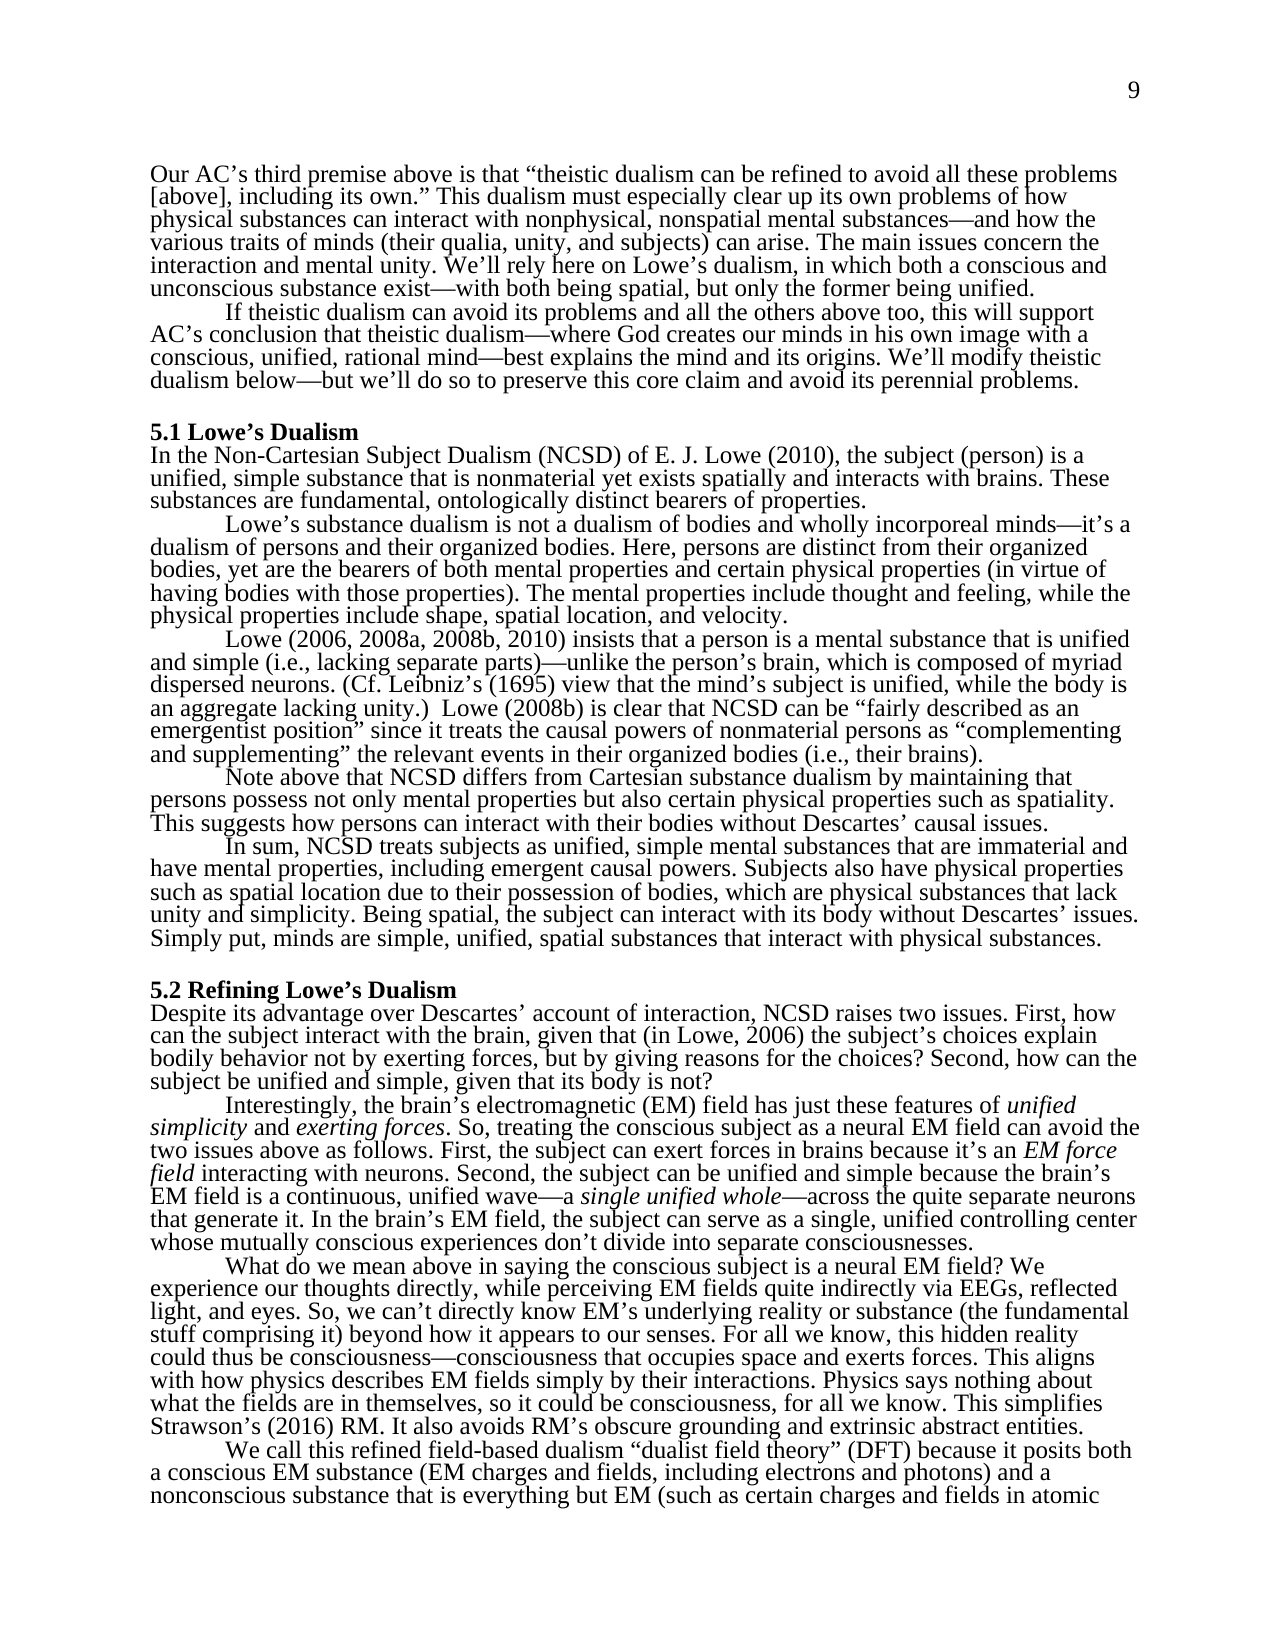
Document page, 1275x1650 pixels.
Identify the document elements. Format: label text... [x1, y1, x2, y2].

text Despite its advantage over Descartes’ account of interaction, NCSD raises two issues. First, how can the subject interact with the brain, given that (in Lowe, 2006) the subject’s choices explain bodily behavior not by exerting forces, but by giving reasons for the choices? Second, how can the subject be unified and simple, given that its body is not? [150, 1003, 1140, 1095]
text In sum, NCSD treats subjects as unified, simple mental substances that are immaterial and have mental properties, including emergent causal powers. Subjects also have physical properties such as spatial location due to their possession of bodies, which are physical substances that lack unity and simplicity. Being spatial, the subject can interact with its body without Descartes’ issues. Simply put, minds are simple, unified, spatial substances that interact with physical substances. [150, 836, 1140, 951]
text Lowe (2006, 2008a, 2008b, 2010) insists that a person is a mental substance that is unified and simple (i.e., lacking separate parts)—unlike the person’s brain, which is composed of myriad dispersed neurons. (Cf. Leibniz’s (1695) view that the mind’s subject is unified, while the body is an aggregate lacking unity.) Lowe (2008b) is clear that NCSD can be “fairly described as an emergentist position” since it treats the causal powers of nonmaterial persons as “complementing and supplementing” the relevant events in their organized bodies (i.e., their brains). [150, 629, 1140, 767]
text If theistic dualism can avoid its problems and all the others above too, this will support AC’s conclusion that theistic dualism—where God creates our minds in his own image with a conscious, unified, rational mind—best explains the mind and its origins. We’ll modify theistic dualism below—but we’ll do so to preserve this core claim and avoid its perennial problems. [150, 302, 1140, 394]
text 5.1 Lowe’s Dualism [150, 422, 1140, 445]
text In the Non-Cartesian Subject Dualism (NCSD) of E. J. Lowe (2010), the subject (person) is a unified, simple substance that is nonmaterial yet exists spatially and interacts with brains. These substances are fundamental, ontologically distinct bearers of properties. [150, 445, 1140, 514]
text Interestingly, the brain’s electromagnetic (EM) field has just these features of unified simplicity and exerting forces. So, treating the conscious subject as a neural EM field can avoid the two issues above as follows. First, the subject can exert forces in brains because it’s an EM force field interacting with neurons. Second, the subject can be unified and simple because the brain’s EM field is a continuous, unified wave—a single unified whole—across the quite separate neurons that generate it. In the brain’s EM field, the subject can serve as a single, unified controlling center whose mutually conscious experiences don’t divide into separate consciousnesses. [150, 1095, 1140, 1256]
text Our AC’s third premise above is that “theistic dualism can be refined to avoid all these problems [above], including its own.” This dualism must especially clear up its own problems of how physical substances can interact with nonphysical, nonspatial mental substances—and how the various traits of minds (their qualia, unity, and subjects) can arise. The main issues concern the interaction and mental unity. We’ll rely here on Lowe’s dualism, in which both a conscious and unconscious substance exist—with both being spatial, but only the former being unified. [150, 164, 1140, 302]
text Note above that NCSD differs from Cartesian substance dualism by maintaining that persons possess not only mental properties but also certain physical properties such as spatiality. This suggests how persons can interact with their bodies without Descartes’ causal issues. [150, 767, 1140, 836]
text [150, 1440, 1140, 1509]
text What do we mean above in saying the conscious subject is a neural EM field? We experience our thoughts directly, while perceiving EM fields quite indirectly via EEGs, reflected light, and eyes. So, we can’t directly know EM’s underlying reality or substance (the fundamental stuff comprising it) beyond how it appears to our senses. For all we know, this hidden reality could thus be consciousness—consciousness that occupies space and exerts forces. This aligns with how physics describes EM fields simply by their interactions. Physics says nothing about what the fields are in themselves, so it could be consciousness, for all we know. This simplifies Strawson’s (2016) RM. It also avoids RM’s obscure grounding and extrinsic abstract entities. [150, 1256, 1140, 1440]
text Lowe’s substance dualism is not a dualism of bodies and wholly incorporeal minds—it’s a dualism of persons and their organized bodies. Here, persons are distinct from their organized bodies, yet are the bearers of both mental properties and certain physical properties (in virtue of having bodies with those properties). The mental properties include thought and feeling, while the physical properties include shape, spatial location, and velocity. [150, 514, 1140, 629]
text 5.2 Refining Lowe’s Dualism [150, 980, 1140, 1003]
